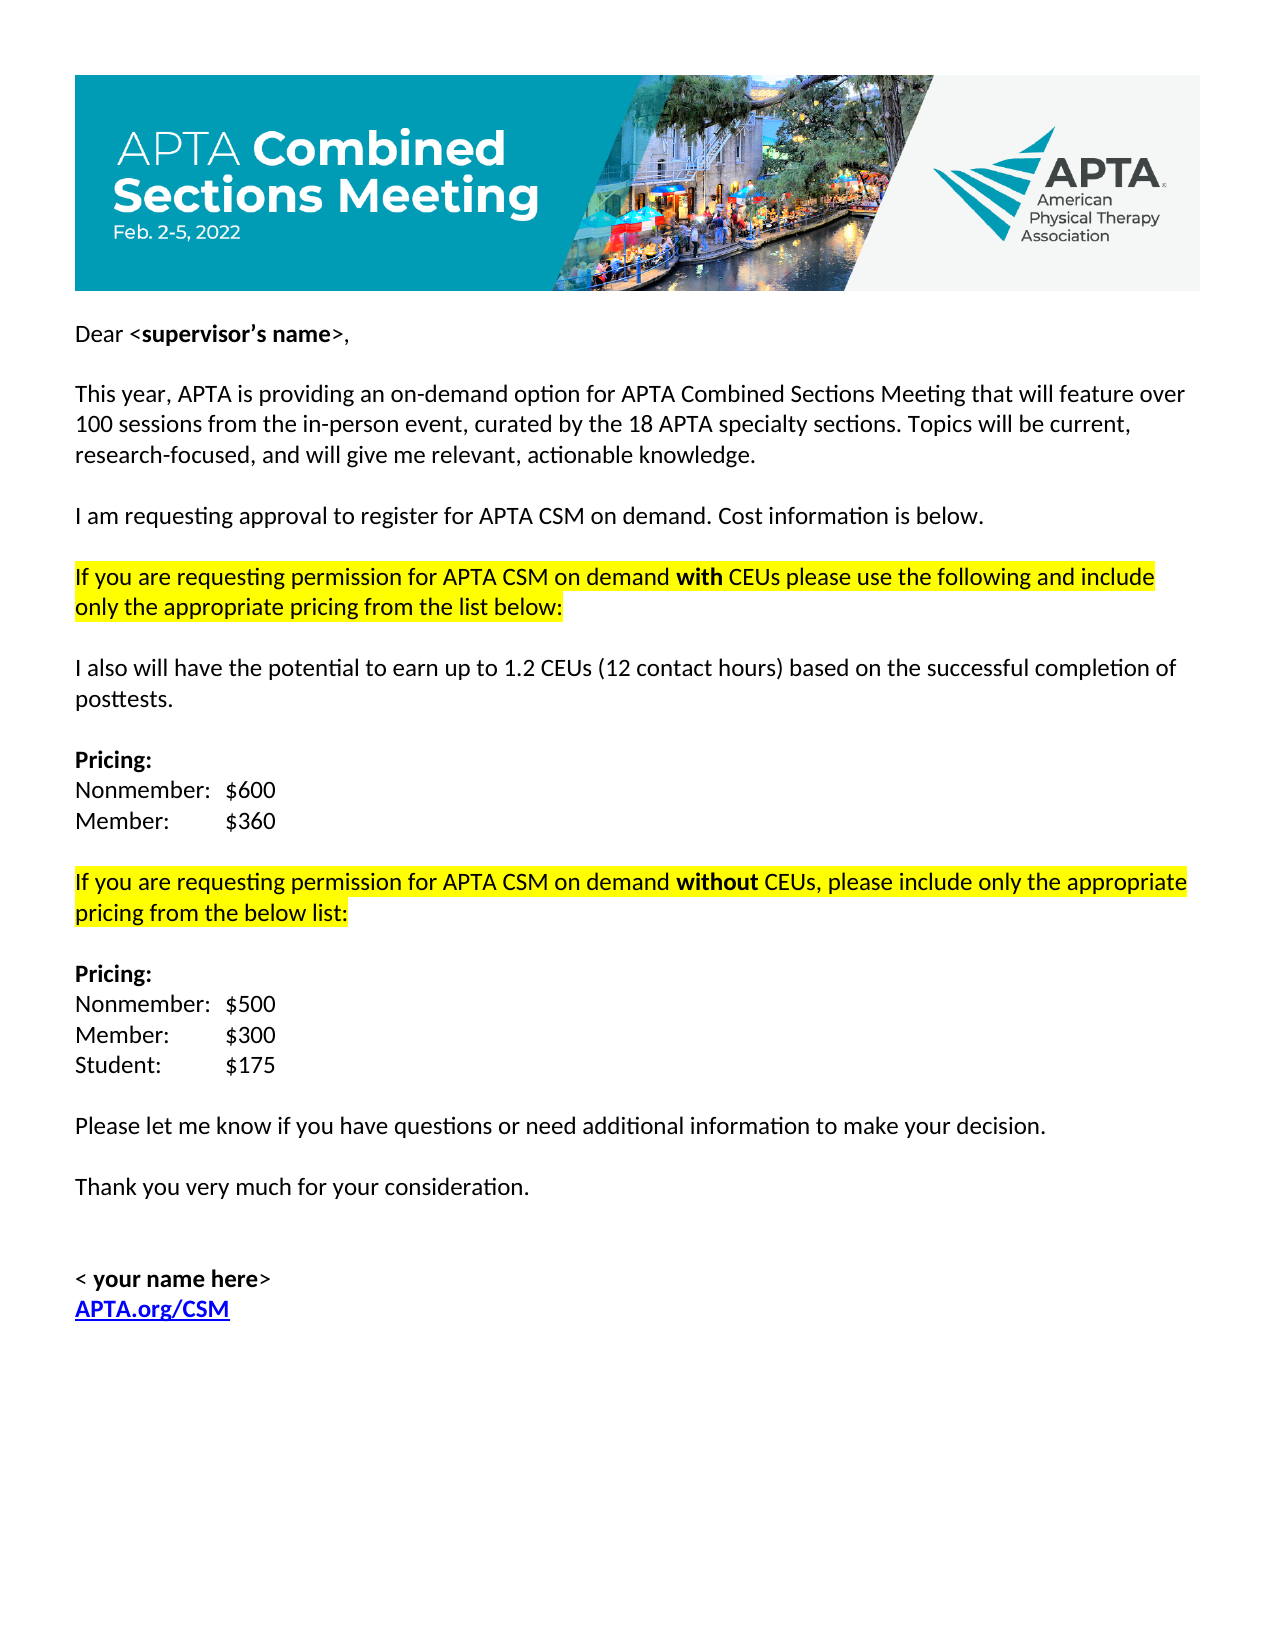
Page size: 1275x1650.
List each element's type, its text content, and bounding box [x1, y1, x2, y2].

text Nonmember: $600 [75, 774, 1200, 805]
text This year, APTA is providing an on-demand option for APTA Combined Sections Meeting that will feature over 100 sessions from the in-person event, curated by the 18 APTA specialty sections. Topics will be current, research-focused, and will give me relevant, actionable knowledge. [75, 378, 1200, 469]
text Please let me know if you have questions or need additional information to make your decision. [75, 1110, 1200, 1141]
text < your name here> [75, 1263, 1200, 1293]
text Pricing: [75, 744, 1200, 774]
text Dear <supervisor’s name>, [75, 318, 1200, 378]
text If you are requesting permission for APTA CSM on demand without CEUs, please include only the appropriate pricing from the below list: [348, 866, 1200, 927]
text I also will have the potential to earn up to 1.2 CEUs (12 contact hours) based on the successful completion of posttests. [75, 652, 1200, 713]
text Member: $300 [75, 1019, 1200, 1049]
text APTA.org/CSM [75, 1293, 1200, 1324]
text Thank you very much for your consideration. [75, 1171, 1200, 1202]
text Student: $175 [75, 1049, 1200, 1080]
text I am requesting approval to register for APTA CSM on demand. Cost information is below. [75, 500, 1200, 530]
picture [75, 75, 1200, 291]
text If you are requesting permission for APTA CSM on demand with CEUs please use the following and include only the appropriate pricing from the list below: [563, 561, 1200, 622]
text Member: $360 [75, 805, 1200, 836]
text Pricing: [75, 958, 1200, 988]
text Nonmember: $500 [75, 988, 1200, 1019]
